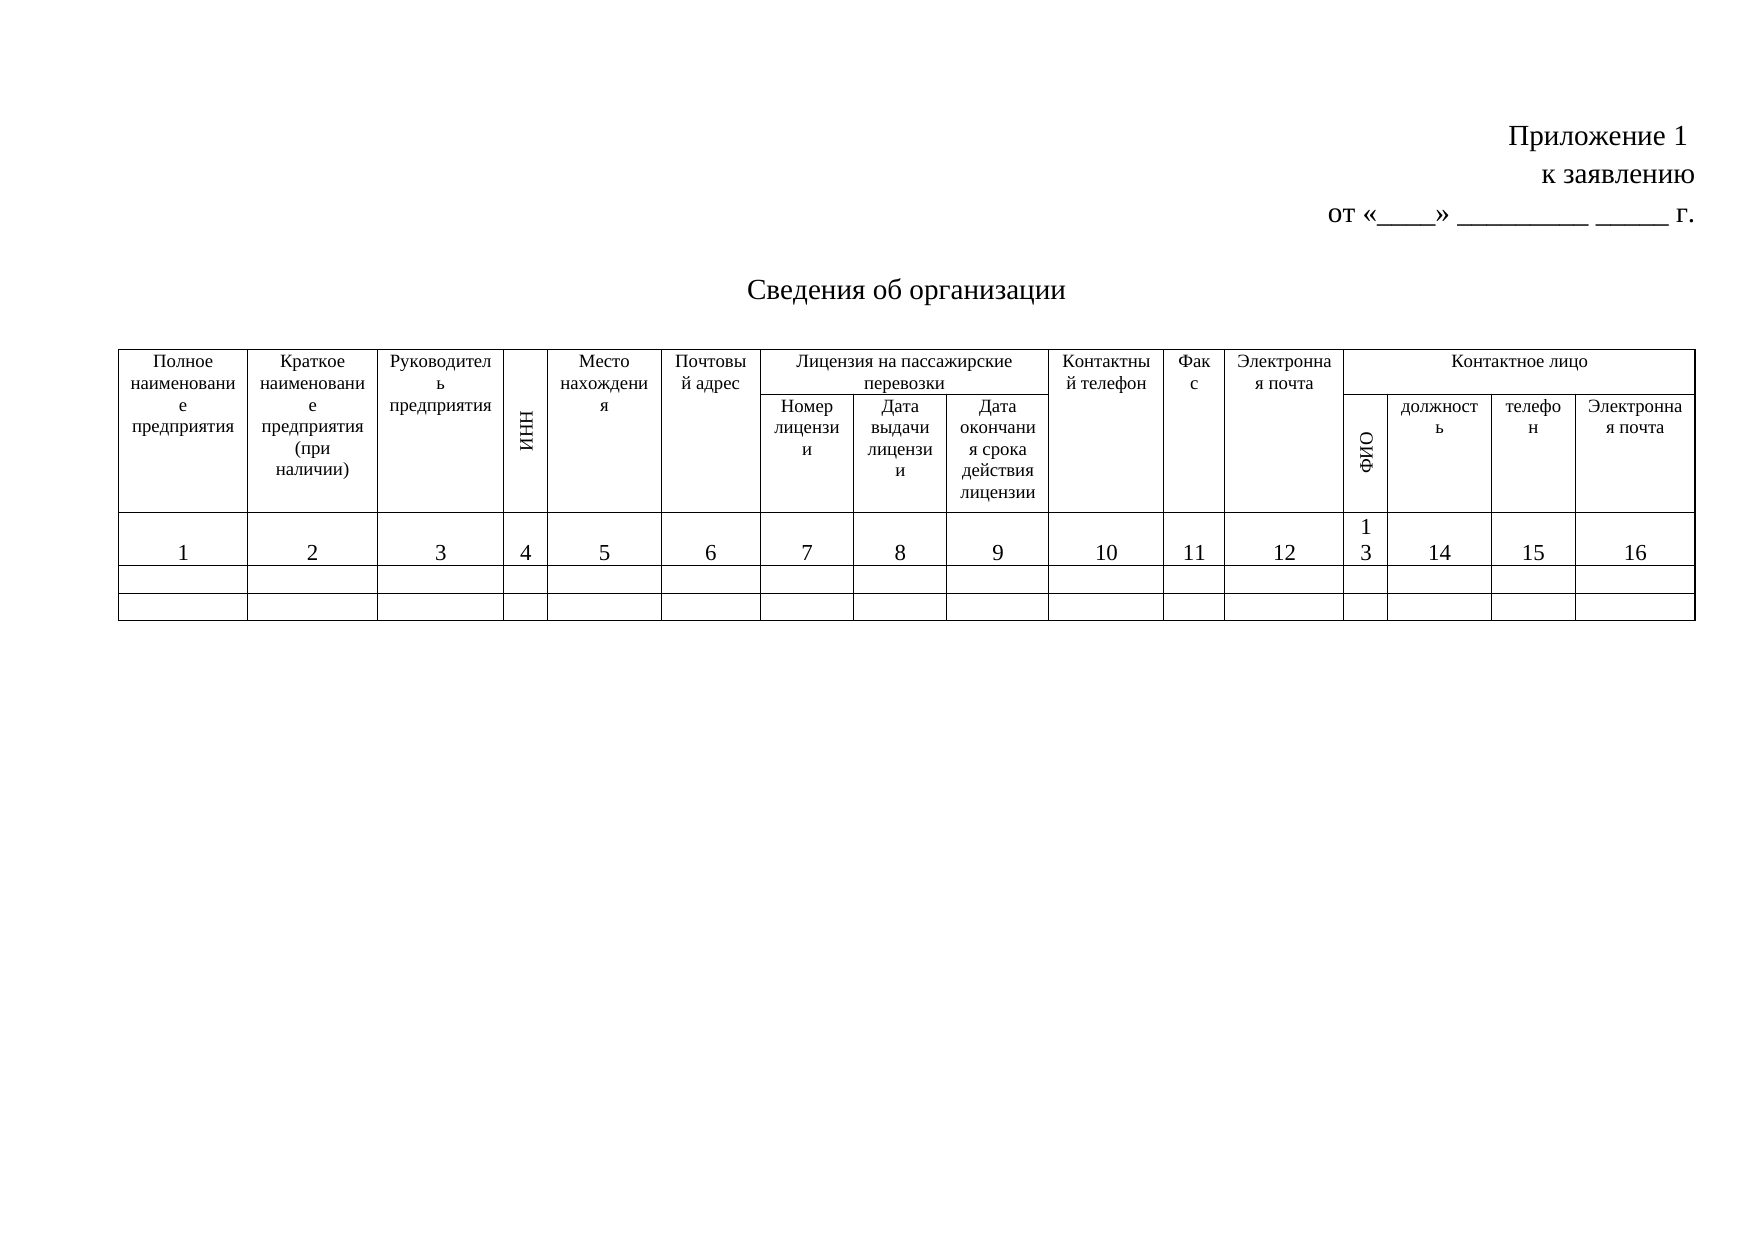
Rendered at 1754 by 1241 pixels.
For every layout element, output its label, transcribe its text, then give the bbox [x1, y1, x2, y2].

table_cell [1576, 594, 1694, 620]
table_cell 1 [119, 513, 247, 565]
table_header Контактный телефон [1049, 350, 1163, 512]
table_cell [1049, 566, 1163, 593]
table_cell 15 [1492, 513, 1575, 565]
table_cell [1049, 594, 1163, 620]
table_cell 10 [1049, 513, 1163, 565]
table_cell 3 [378, 513, 503, 565]
table_cell 14 [1388, 513, 1491, 565]
table_cell [504, 566, 547, 593]
table_cell 12 [1225, 513, 1343, 565]
table_cell [1492, 566, 1575, 593]
table_cell ФИО [1344, 395, 1387, 512]
table_cell [854, 594, 946, 620]
text Сведения об организации [118, 272, 1695, 306]
table_header Электронная почта [1225, 350, 1343, 512]
table_cell [662, 566, 760, 593]
table_cell [119, 566, 247, 593]
table_cell 8 [854, 513, 946, 565]
table_cell [1492, 594, 1575, 620]
table_cell [1225, 594, 1343, 620]
table_cell [1164, 566, 1224, 593]
table_cell [378, 594, 503, 620]
table_cell [504, 594, 547, 620]
table_header Руководитель предприятия [378, 350, 503, 512]
table_cell [1225, 566, 1343, 593]
table_cell [1388, 566, 1491, 593]
table_header Контактное лицо [1344, 350, 1694, 393]
table_cell [761, 566, 853, 593]
table_cell [1344, 594, 1387, 620]
table_cell 2 [248, 513, 377, 565]
table_cell [947, 594, 1048, 620]
table_cell Дата выдачи лицензии [854, 395, 946, 512]
table_cell [119, 594, 247, 620]
table_header Факс [1164, 350, 1224, 512]
table_cell 11 [1164, 513, 1224, 565]
table_header ИНН [504, 350, 547, 512]
table_header Почтовый адрес [662, 350, 760, 512]
table_cell 5 [548, 513, 661, 565]
table_header Краткое наименование предприятия (при наличии) [248, 350, 377, 512]
text от «____» _________ _____ г. [1122, 195, 1695, 229]
table_cell 13 [1344, 513, 1387, 565]
table_header Лицензия на пассажирские перевозки [761, 350, 1048, 393]
table_cell должность [1388, 395, 1491, 512]
table_cell Номер лицензии [761, 395, 853, 512]
table_cell [662, 594, 760, 620]
table_cell [248, 594, 377, 620]
table_cell 16 [1576, 513, 1694, 565]
table_cell [761, 594, 853, 620]
table_cell [248, 566, 377, 593]
table_cell 7 [761, 513, 853, 565]
table_cell [548, 594, 661, 620]
table_cell [1388, 594, 1491, 620]
table_cell Электронная почта [1576, 395, 1694, 512]
table_cell [854, 566, 946, 593]
table_cell 6 [662, 513, 760, 565]
table_cell [947, 566, 1048, 593]
table_cell 4 [504, 513, 547, 565]
table_cell [1576, 566, 1694, 593]
table_cell 9 [947, 513, 1048, 565]
text Приложение 1 к заявлению [1122, 118, 1695, 190]
table_header Место нахождения [548, 350, 661, 512]
table_cell [378, 566, 503, 593]
table_cell [548, 566, 661, 593]
table_cell телефон [1492, 395, 1575, 512]
table_cell [1344, 566, 1387, 593]
table_cell Дата окончания срока действия лицензии [947, 395, 1048, 512]
table_cell [1164, 594, 1224, 620]
table_header Полное наименование предприятия [119, 350, 247, 512]
